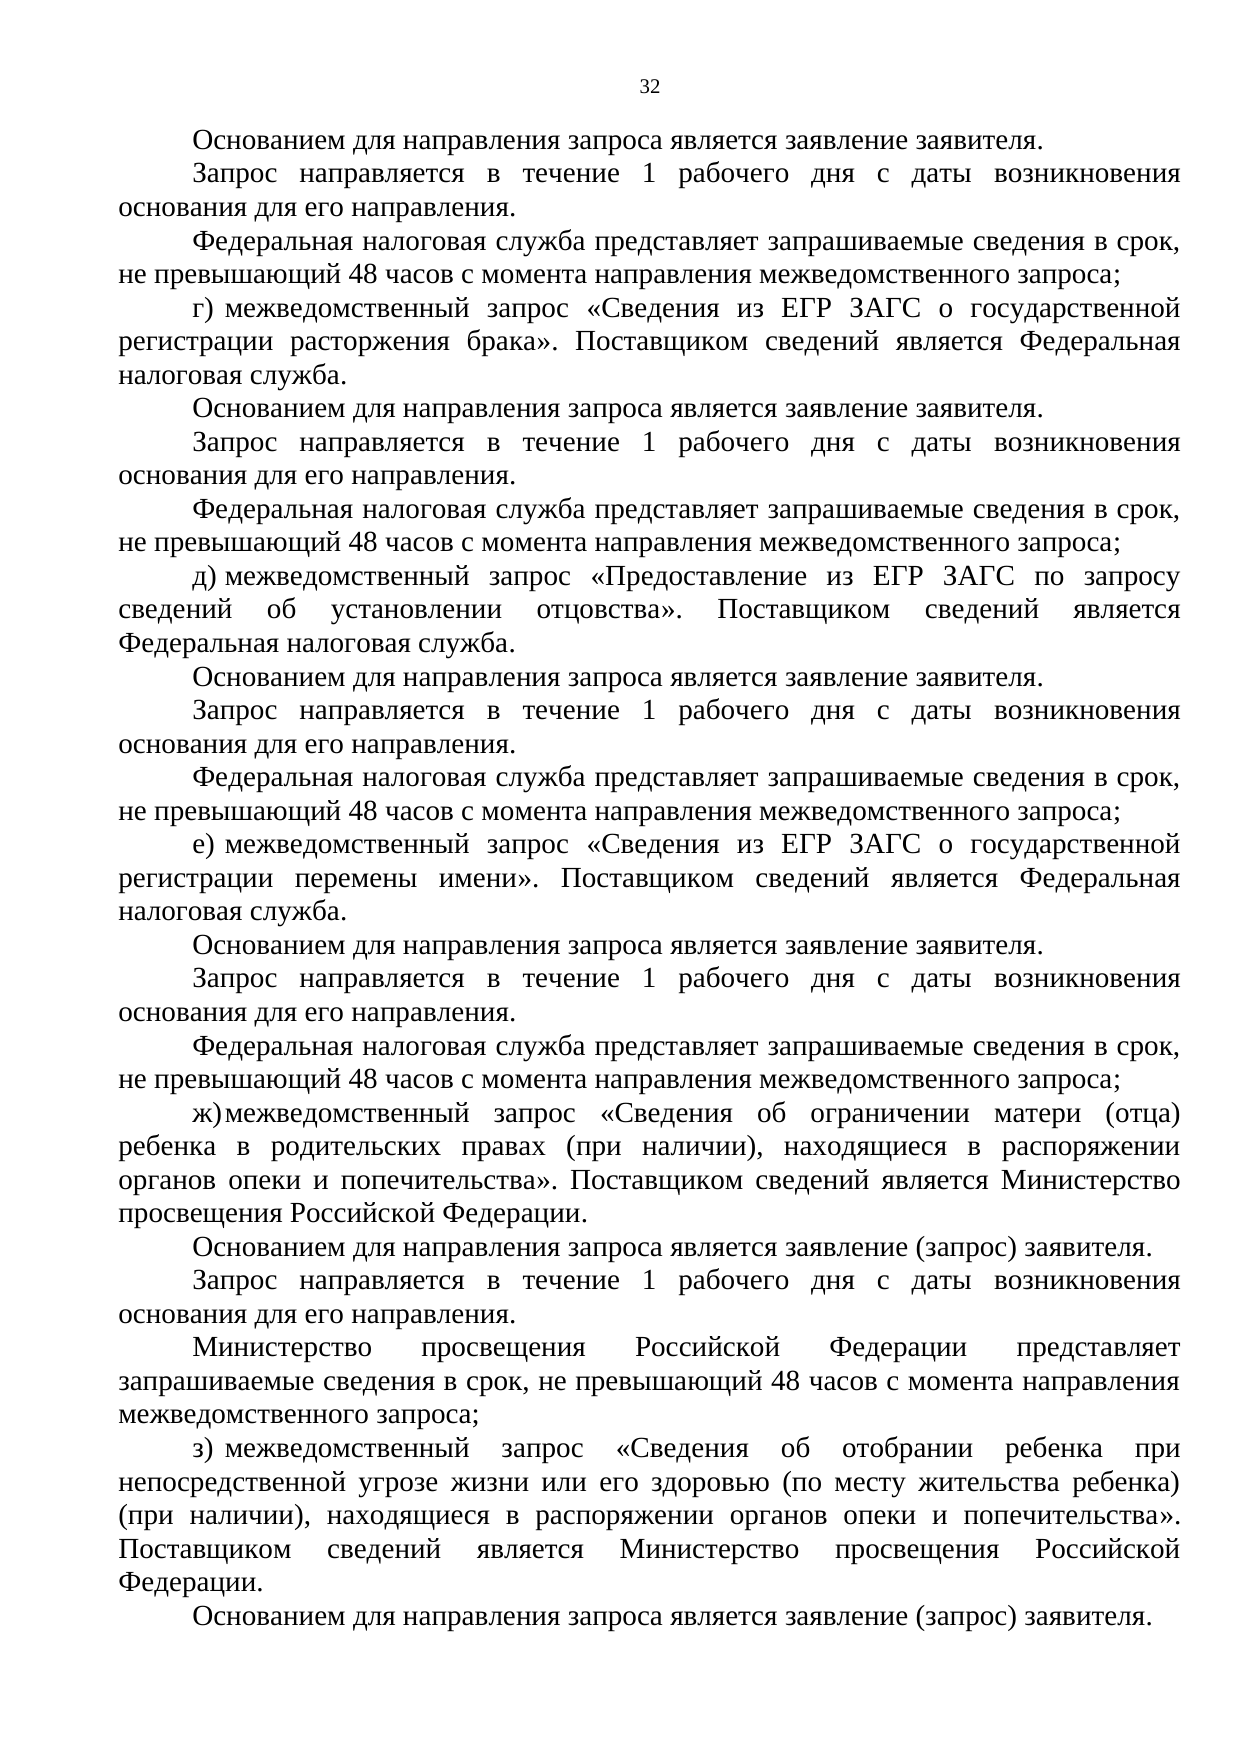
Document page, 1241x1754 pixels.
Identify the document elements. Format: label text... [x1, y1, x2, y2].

text Федеральная налоговая служба представляет запрашиваемые сведения в срок, не превышающий 48 часов с момента направления межведомственного запроса; [118, 1028, 1181, 1095]
list межведомственный запрос «Сведения об ограничении матери (отца) ребенка в родительских правах (при наличии), находящиеся в распоряжении органов опеки и попечительства». Поставщиком сведений является Министерство просвещения Российской Федерации. [118, 1095, 1181, 1229]
text Запрос направляется в течение 1 рабочего дня с даты возникновения основания для его направления. [118, 692, 1181, 759]
text Запрос направляется в течение 1 рабочего дня с даты возникновения основания для его направления. [118, 156, 1181, 223]
text Основанием для направления запроса является заявление заявителя. [118, 122, 1181, 156]
text Федеральная налоговая служба представляет запрашиваемые сведения в срок, не превышающий 48 часов с момента направления межведомственного запроса; [118, 759, 1181, 826]
text Запрос направляется в течение 1 рабочего дня с даты возникновения основания для его направления. [118, 424, 1181, 491]
list межведомственный запрос «Предоставление из ЕГР ЗАГС по запросу сведений об установлении отцовства». Поставщиком сведений является Федеральная налоговая служба. [118, 558, 1181, 659]
text Федеральная налоговая служба представляет запрашиваемые сведения в срок, не превышающий 48 часов с момента направления межведомственного запроса; [118, 491, 1181, 558]
text Федеральная налоговая служба представляет запрашиваемые сведения в срок, не превышающий 48 часов с момента направления межведомственного запроса; [118, 223, 1181, 290]
text Запрос направляется в течение 1 рабочего дня с даты возникновения основания для его направления. [118, 1262, 1181, 1329]
text Основанием для направления запроса является заявление (запрос) заявителя. [118, 1598, 1181, 1631]
text Основанием для направления запроса является заявление заявителя. [118, 390, 1181, 424]
list межведомственный запрос «Сведения из ЕГР ЗАГС о государственной регистрации расторжения брака». Поставщиком сведений является Федеральная налоговая служба. [118, 290, 1181, 390]
list межведомственный запрос «Сведения об отобрании ребенка при непосредственной угрозе жизни или его здоровью (по месту жительства ребенка) (при наличии), находящиеся в распоряжении органов опеки и попечительства». Поставщиком сведений является Министерство просвещения Российской Федерации. [118, 1430, 1181, 1598]
text Запрос направляется в течение 1 рабочего дня с даты возникновения основания для его направления. [118, 961, 1181, 1028]
text Основанием для направления запроса является заявление заявителя. [118, 659, 1181, 692]
text Основанием для направления запроса является заявление заявителя. [118, 927, 1181, 961]
text Основанием для направления запроса является заявление (запрос) заявителя. [118, 1229, 1181, 1262]
list межведомственный запрос «Сведения из ЕГР ЗАГС о государственной регистрации перемены имени». Поставщиком сведений является Федеральная налоговая служба. [118, 826, 1181, 927]
